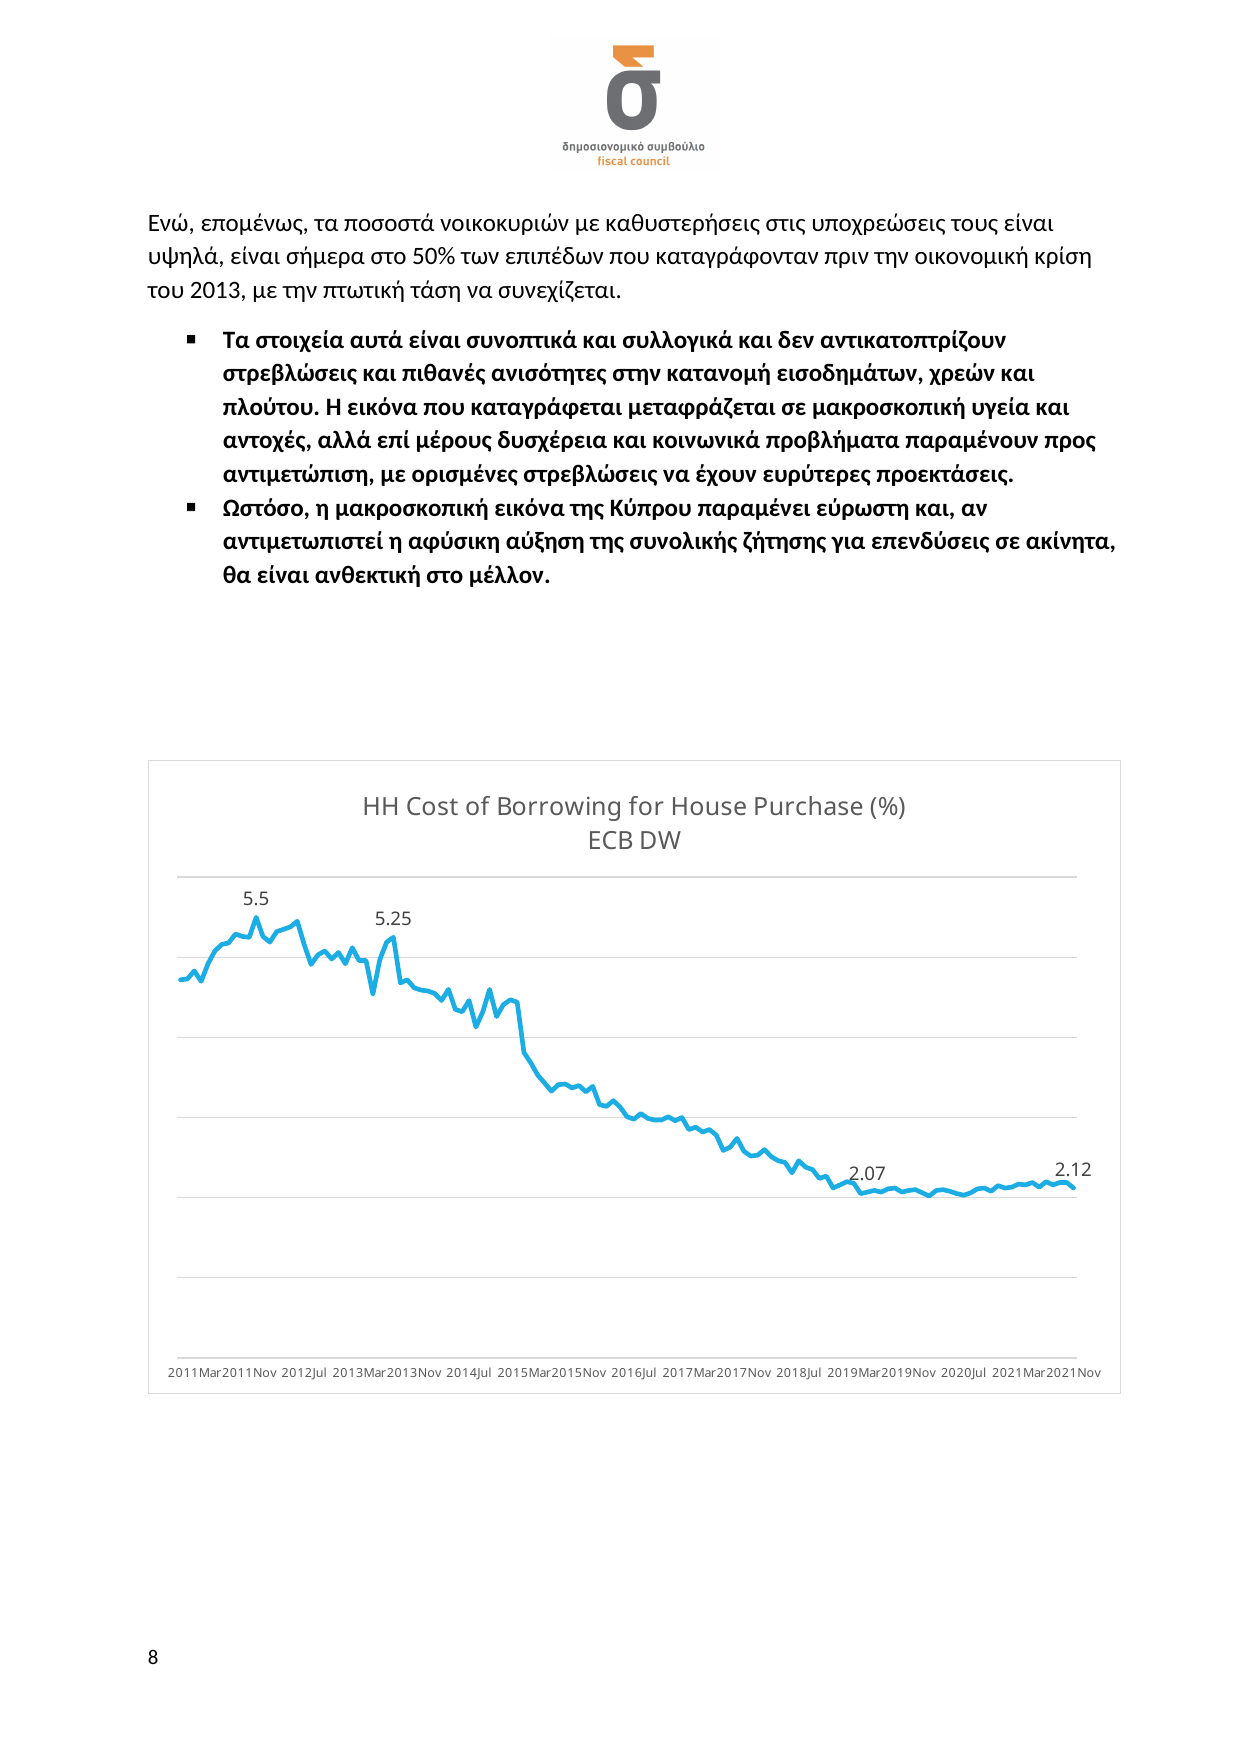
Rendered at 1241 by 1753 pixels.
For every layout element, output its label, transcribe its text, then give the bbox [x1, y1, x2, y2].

list Ωστόσο, η μακροσκοπική εικόνα της Κύπρου παραμένει εύρωστη και, αν αντιμετωπιστεί η αφύσικη αύξηση της συνολικής ζήτησης για επενδύσεις σε ακίνητα, θα είναι ανθεκτική στο μέλλον. [185, 492, 1122, 589]
picture [549, 35, 721, 172]
list Τα στοιχεία αυτά είναι συνοπτικά και συλλογικά και δεν αντικατοπτρίζουν στρεβλώσεις και πιθανές ανισότητες στην κατανομή εισοδημάτων, χρεών και πλούτου. Η εικόνα που καταγράφεται μεταφράζεται σε μακροσκοπική υγεία και αντοχές, αλλά επί μέρους δυσχέρεια και κοινωνικά προβλήματα παραμένουν προς αντιμετώπιση, με ορισμένες στρεβλώσεις να έχουν ευρύτερες προεκτάσεις. [185, 324, 1122, 489]
text Ενώ, επομένως, τα ποσοστά νοικοκυριών με καθυστερήσεις στις υποχρεώσεις τους είναι υψηλά, είναι σήμερα στο 50% των επιπέδων που καταγράφονταν πριν την οικονομική κρίση του 2013, με την πτωτική τάση να συνεχίζεται. [148, 207, 1122, 304]
